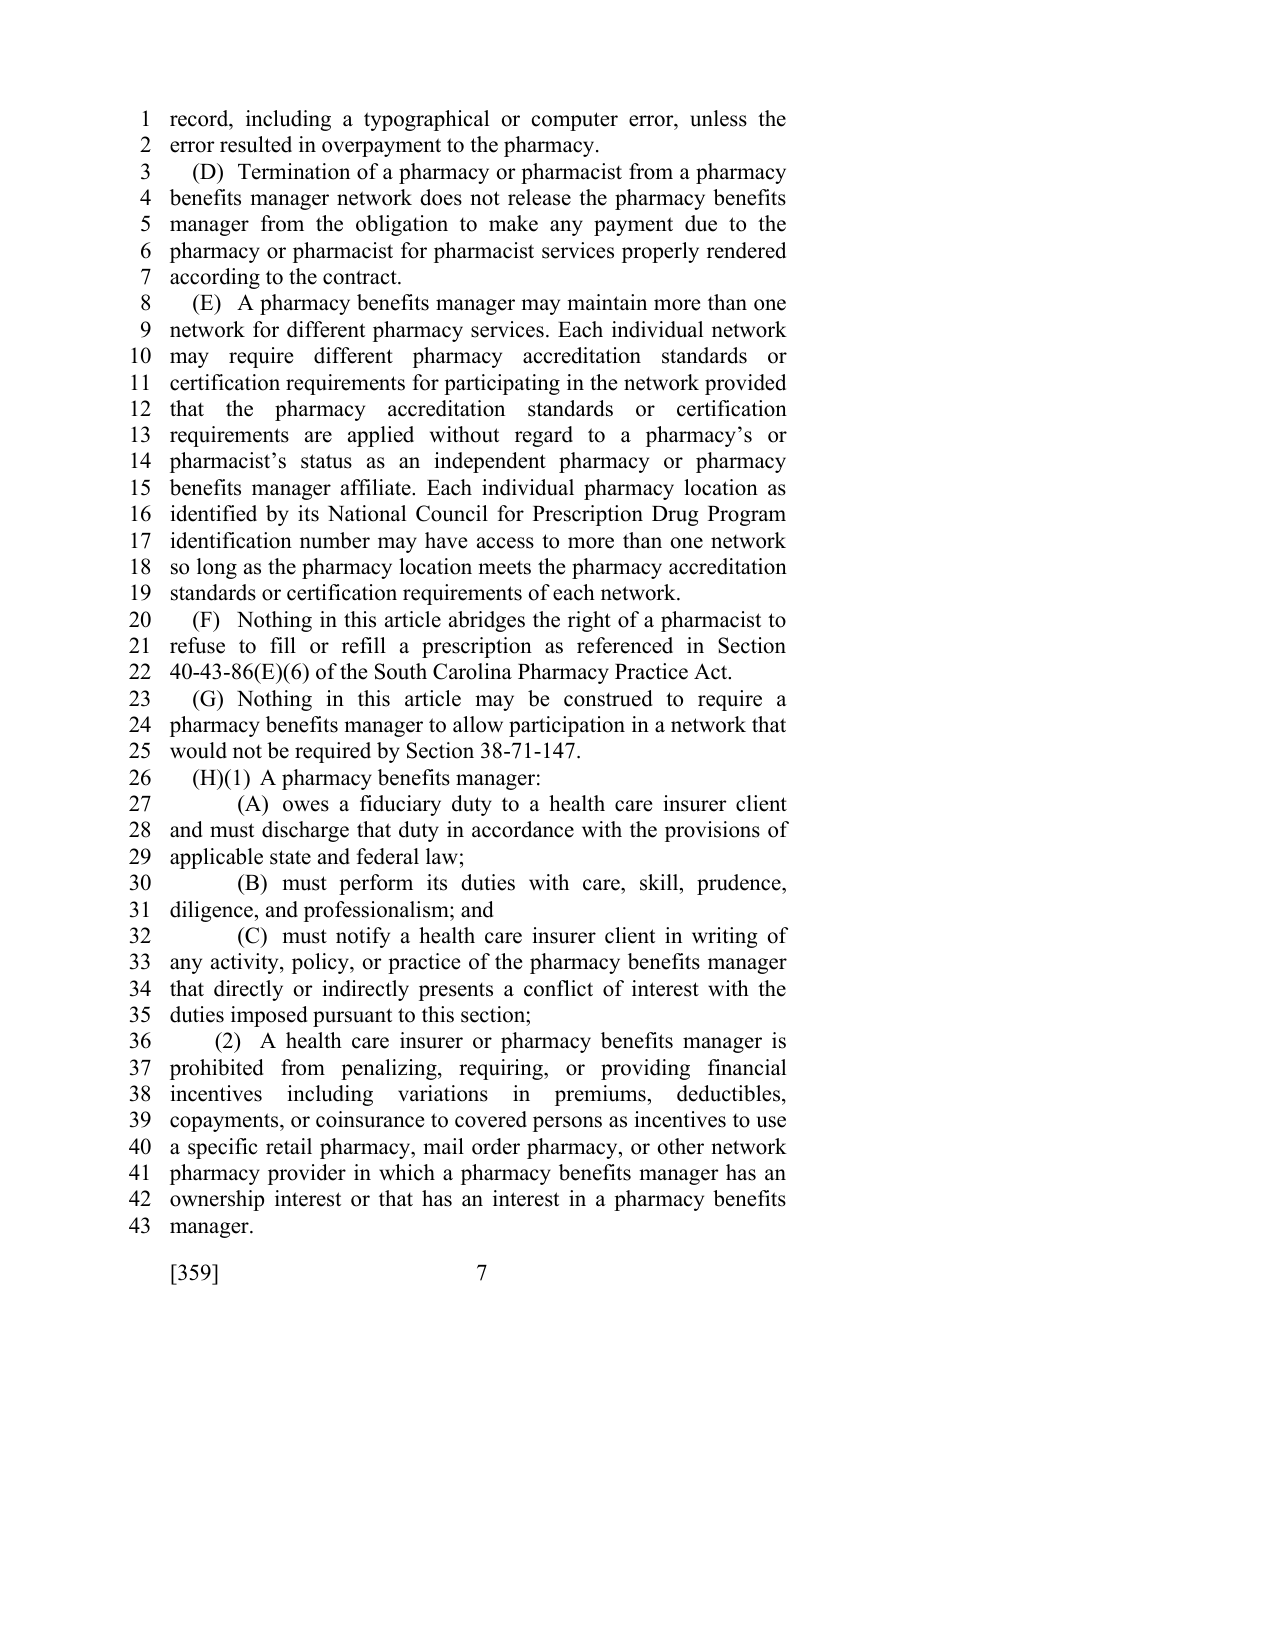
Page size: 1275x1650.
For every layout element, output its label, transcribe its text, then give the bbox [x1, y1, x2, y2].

text (C) must notify a health care insurer client in writing of any activity, policy, or practice of the pharmacy benefits manager that directly or indirectly presents a conflict of interest with the duties imposed pursuant to this section; [169, 922, 787, 1027]
text (B) must perform its duties with care, skill, prudence, diligence, and professionalism; and [169, 869, 787, 922]
text (A) owes a fiduciary duty to a health care insurer client and must discharge that duty in accordance with the provisions of applicable state and federal law; [169, 790, 787, 869]
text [169, 105, 787, 158]
text (F) Nothing in this article abridges the right of a pharmacist to refuse to fill or refill a prescription as referenced in Section 40-43-86(E)(6) of the South Carolina Pharmacy Practice Act. [169, 606, 787, 685]
text (E) A pharmacy benefits manager may maintain more than one network for different pharmacy services. Each individual network may require different pharmacy accreditation standards or certification requirements for participating in the network provided that the pharmacy accreditation standards or certification requirements are applied without regard to a pharmacy’s or pharmacist’s status as an independent pharmacy or pharmacy benefits manager affiliate. Each individual pharmacy location as identified by its National Council for Prescription Drug Program identification number may have access to more than one network so long as the pharmacy location meets the pharmacy accreditation standards or certification requirements of each network. [169, 289, 787, 606]
text (D) Termination of a pharmacy or pharmacist from a pharmacy benefits manager network does not release the pharmacy benefits manager from the obligation to make any payment due to the pharmacy or pharmacist for pharmacist services properly rendered according to the contract. [169, 158, 787, 289]
text (2) A health care insurer or pharmacy benefits manager is prohibited from penalizing, requiring, or providing financial incentives including variations in premiums, deductibles, copayments, or coinsurance to covered persons as incentives to use a specific retail pharmacy, mail order pharmacy, or other network pharmacy provider in which a pharmacy benefits manager has an ownership interest or that has an interest in a pharmacy benefits manager. [169, 1027, 787, 1238]
text (H)(1) A pharmacy benefits manager: [169, 764, 787, 790]
text (G) Nothing in this article may be construed to require a pharmacy benefits manager to allow participation in a network that would not be required by Section 38-71-147. [169, 685, 787, 764]
